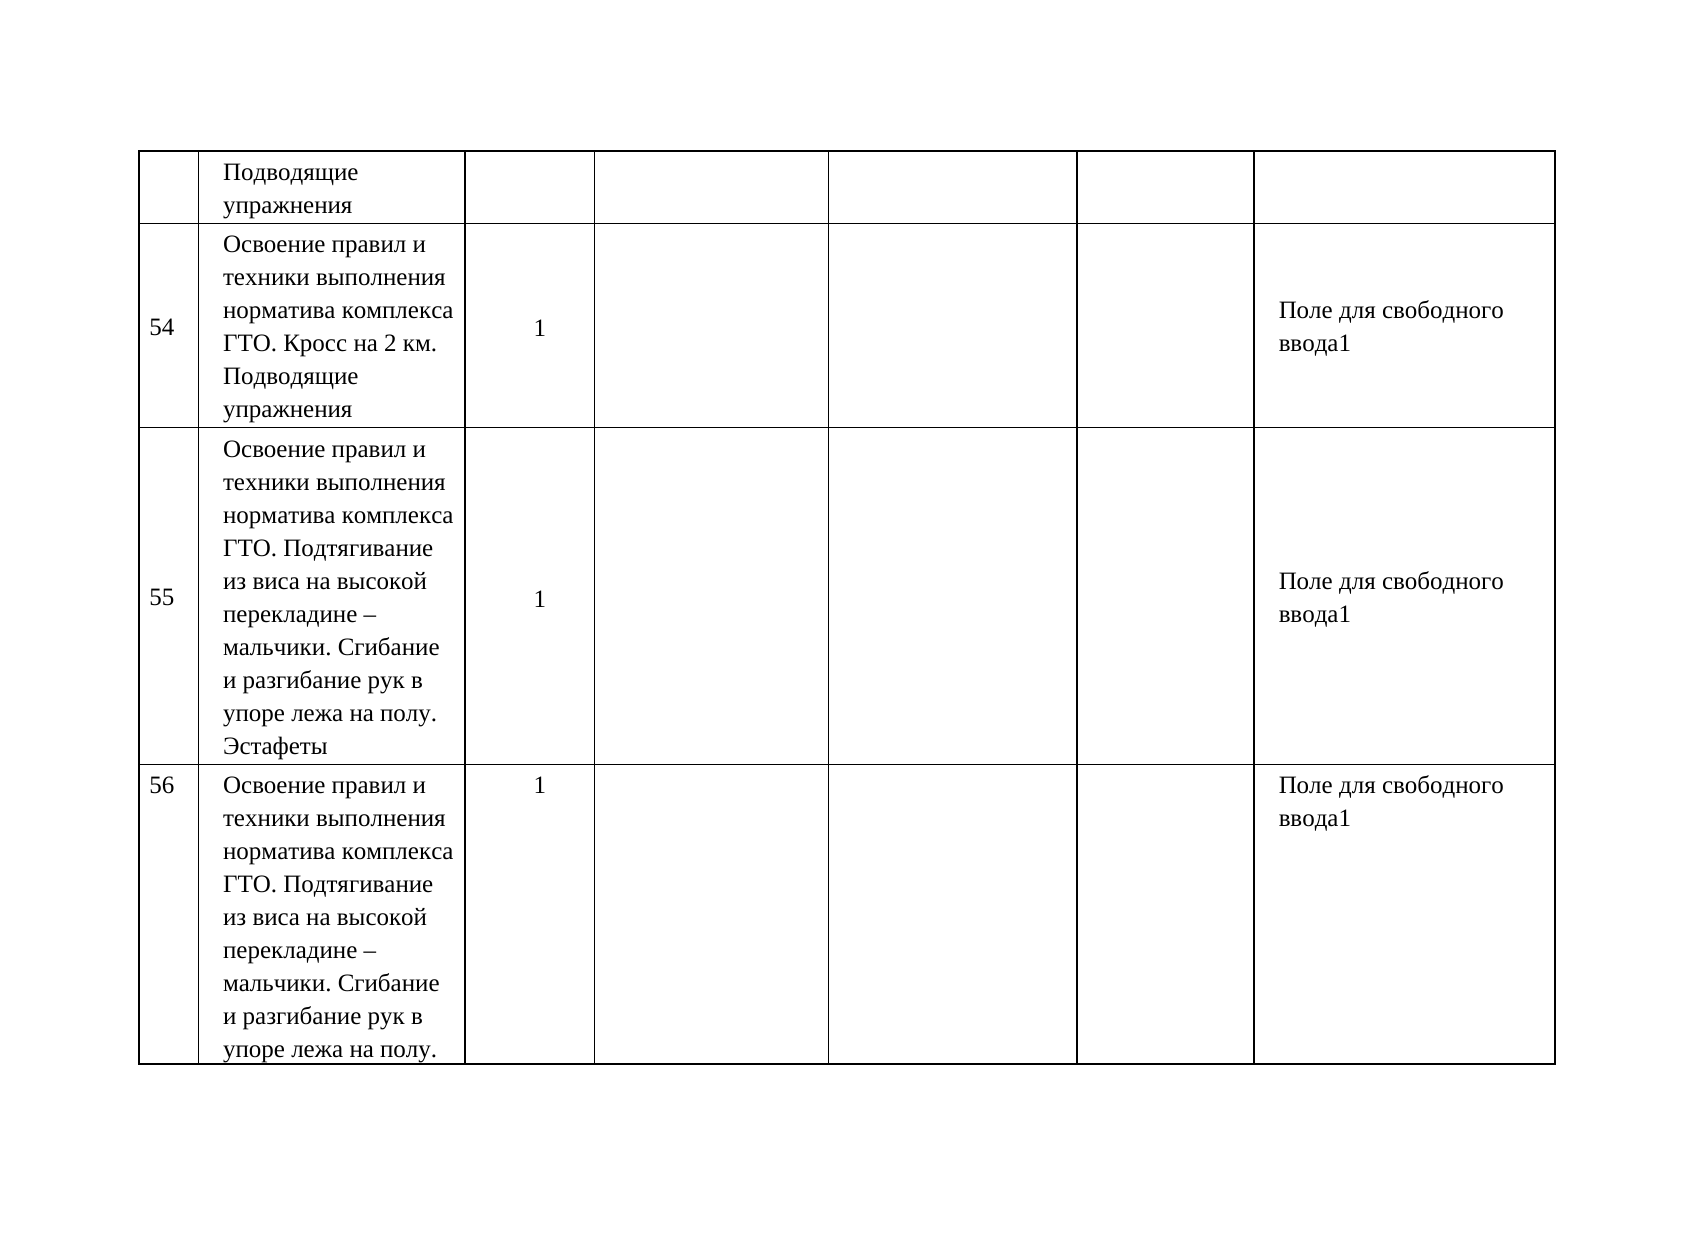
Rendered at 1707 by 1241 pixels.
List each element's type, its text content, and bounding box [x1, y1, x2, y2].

table_cell [829, 224, 1076, 427]
table_cell [595, 428, 828, 763]
table_cell [595, 224, 828, 427]
table_cell [1078, 224, 1253, 427]
table_cell [1078, 428, 1253, 763]
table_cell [199, 152, 464, 222]
table_cell 1 [466, 428, 594, 763]
table_cell Поле для свободного ввода1 [1255, 224, 1554, 427]
table_cell [1078, 765, 1253, 1063]
table_cell [829, 152, 1076, 222]
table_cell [1255, 152, 1554, 222]
table_cell [595, 765, 828, 1063]
table_cell 54 [140, 224, 198, 427]
table_cell [829, 428, 1076, 763]
table_cell 1 [466, 152, 594, 222]
table_cell 1 [466, 765, 594, 1063]
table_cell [199, 224, 464, 427]
table_cell Поле для свободного ввода1 [1255, 428, 1554, 763]
table_cell 55 [140, 428, 198, 763]
table_cell [1078, 152, 1253, 222]
table_cell 53 [140, 152, 198, 222]
table_cell [829, 765, 1076, 1063]
table_cell [595, 152, 828, 222]
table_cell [1255, 765, 1554, 1063]
table_cell 1 [466, 224, 594, 427]
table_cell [199, 765, 464, 1063]
table_cell 56 [140, 765, 198, 1063]
